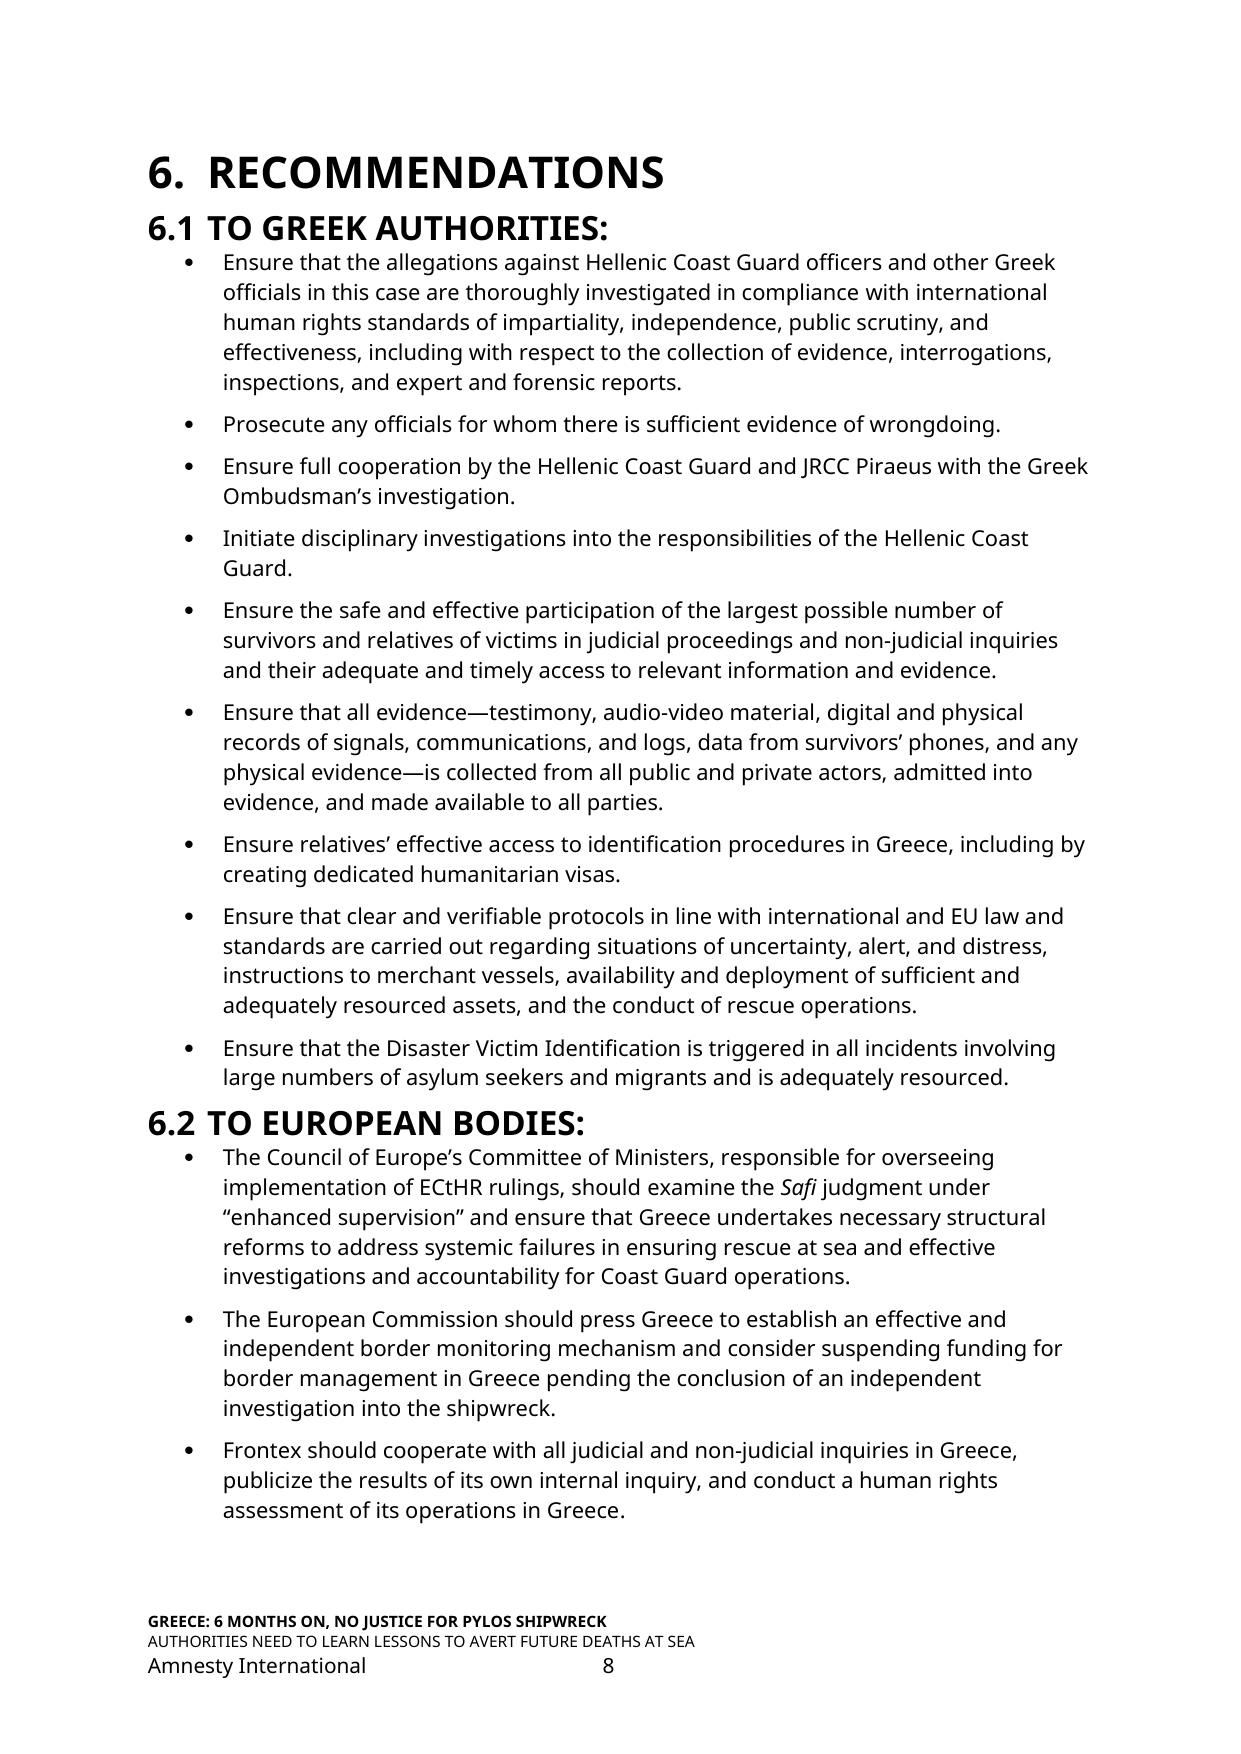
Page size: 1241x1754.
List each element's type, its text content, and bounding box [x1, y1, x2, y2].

subtitle To Greek authorities: [148, 214, 1092, 247]
list Ensure that the allegations against Hellenic Coast Guard officers and other Greek officials in this case are thoroughly investigated in compliance with international human rights standards of impartiality, independence, public scrutiny, and effectiveness, including with respect to the collection of evidence, interrogations, inspections, and expert and forensic reports. [185, 247, 1092, 396]
list Ensure full cooperation by the Hellenic Coast Guard and JRCC Piraeus with the Greek Ombudsman’s investigation. [185, 451, 1092, 511]
list Initiate disciplinary investigations into the responsibilities of the Hellenic Coast Guard. [185, 523, 1092, 583]
list Ensure relatives’ effective access to identification procedures in Greece, including by creating dedicated humanitarian visas. [185, 829, 1092, 888]
list Frontex should cooperate with all judicial and non-judicial inquiries in Greece, publicize the results of its own internal inquiry, and conduct a human rights assessment of its operations in Greece. [185, 1435, 1092, 1524]
subtitle To European bodies: [148, 1109, 1092, 1142]
list Ensure that clear and verifiable protocols in line with international and EU law and standards are carried out regarding situations of uncertainty, alert, and distress, instructions to merchant vessels, availability and deployment of sufficient and adequately resourced assets, and the conduct of rescue operations. [185, 901, 1092, 1020]
list The European Commission should press Greece to establish an effective and independent border monitoring mechanism and consider suspending funding for border management in Greece pending the conclusion of an independent investigation into the shipwreck. [185, 1303, 1092, 1423]
list Prosecute any officials for whom there is sufficient evidence of wrongdoing. [185, 409, 1092, 438]
list Ensure that all evidence—testimony, audio-video material, digital and physical records of signals, communications, and logs, data from survivors’ phones, and any physical evidence—is collected from all public and private actors, admitted into evidence, and made available to all parties. [185, 697, 1092, 816]
list Ensure that the Disaster Victim Identification is triggered in all incidents involving large numbers of asylum seekers and migrants and is adequately resourced. [185, 1032, 1092, 1092]
list The Council of Europe’s Committee of Ministers, responsible for overseeing implementation of ECtHR rulings, should examine the Safi judgment under “enhanced supervision” and ensure that Greece undertakes necessary structural reforms to address systemic failures in ensuring rescue at sea and effective investigations and accountability for Coast Guard operations. [185, 1142, 1092, 1291]
subtitle Recommendations [148, 153, 1092, 197]
list Ensure the safe and effective participation of the largest possible number of survivors and relatives of victims in judicial proceedings and non-judicial inquiries and their adequate and timely access to relevant information and evidence. [185, 595, 1092, 684]
